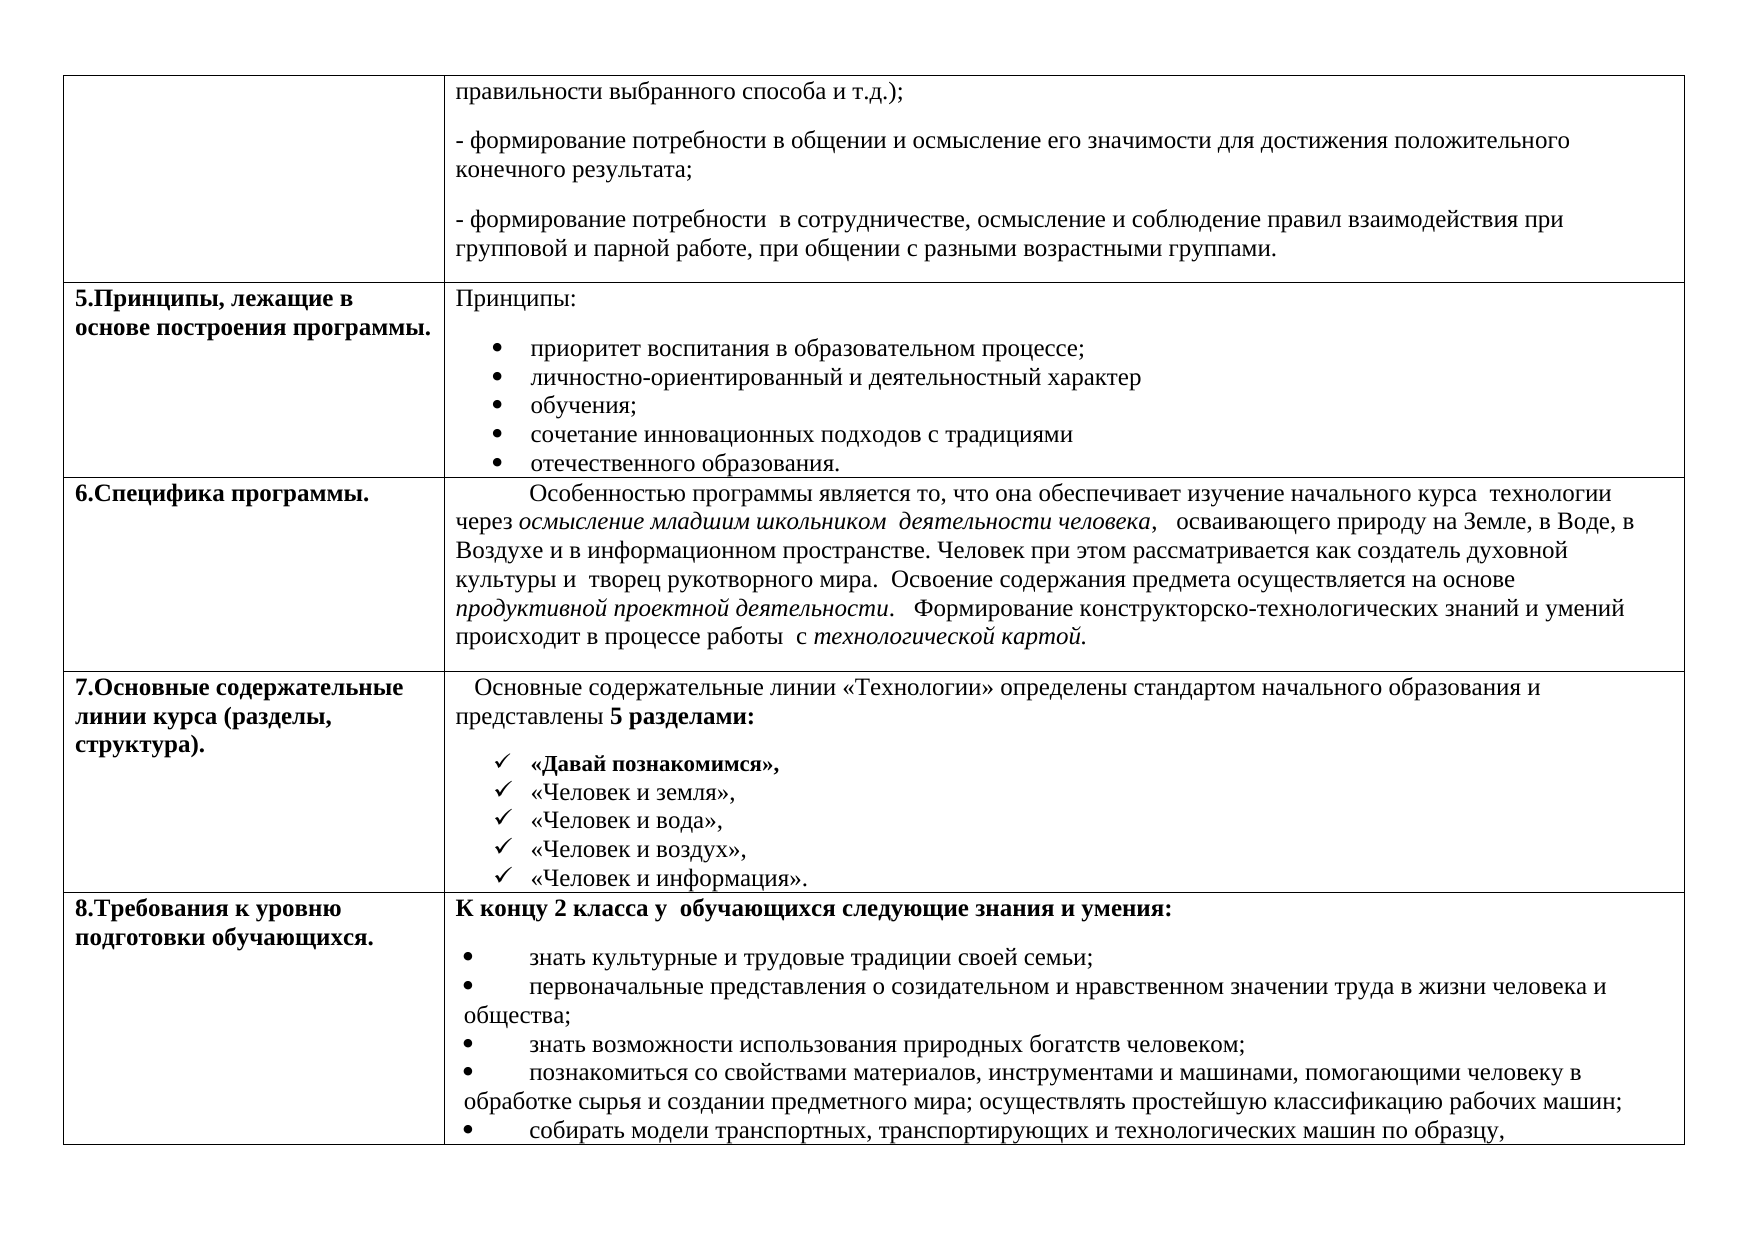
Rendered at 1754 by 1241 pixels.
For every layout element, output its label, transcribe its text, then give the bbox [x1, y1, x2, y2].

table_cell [445, 893, 1684, 1144]
table_cell Основные содержательные линии «Технологии» определены стандартом начального образования и представлены 5 разделами: «Давай познакомимся», «Человек и земля», «Человек и вода», «Человек и воздух», «Человек и информация». [445, 672, 1684, 892]
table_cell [64, 76, 444, 282]
table_cell 7.Основные содержательные линии курса (разделы, структура). [64, 672, 444, 892]
table_cell Принципы: приоритет воспитания в образовательном процессе; личностно-ориентированный и деятельностный характер обучения; сочетание инновационных подходов с традициями отечественного образования. [445, 283, 1684, 477]
table_cell 6.Специфика программы. [64, 478, 444, 671]
table_cell 5.Принципы, лежащие в основе построения программы. [64, 283, 444, 477]
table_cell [445, 76, 1684, 282]
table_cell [64, 893, 444, 1144]
table_cell Особенностью программы является то, что она обеспечивает изучение начального курса технологии через осмысление младшим школьником деятельности человека, осваивающего природу на Земле, в Воде, в Воздухе и в информационном пространстве. Человек при этом рассматривается как создатель духовной культуры и творец рукотворного мира. Освоение содержания предмета осуществляется на основе продуктивной проектной деятельности. Формирование конструкторско-технологических знаний и умений происходит в процессе работы с технологической картой. [445, 478, 1684, 671]
